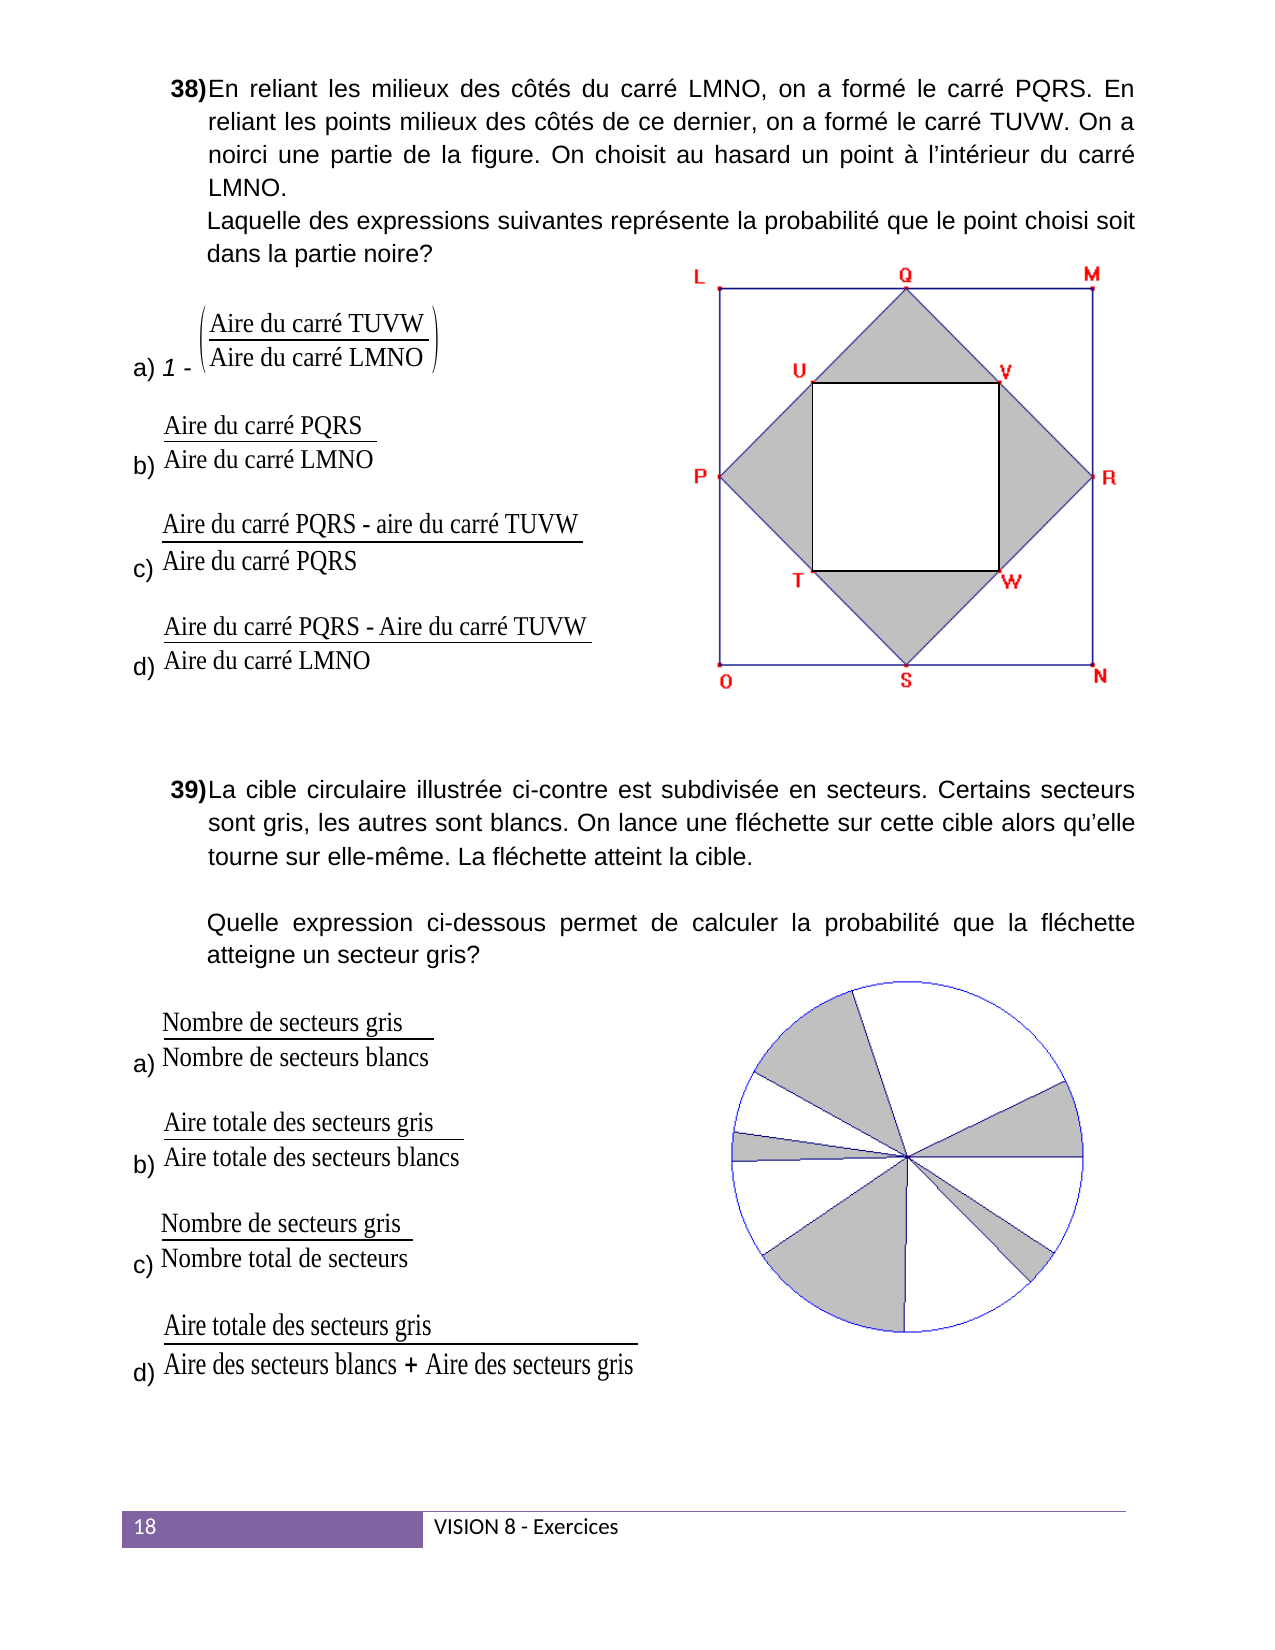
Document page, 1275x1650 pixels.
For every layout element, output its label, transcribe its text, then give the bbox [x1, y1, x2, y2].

picture [643, 251, 1184, 713]
picture [711, 1279, 1091, 1308]
text a) [133, 1007, 1137, 1078]
picture [711, 1179, 1091, 1207]
text c) [133, 508, 643, 583]
picture [711, 976, 1091, 1007]
text d) [133, 611, 643, 681]
list En reliant les milieux des côtés du carré LMNO, on a formé le carré PQRS. En reliant les points milieux des côtés de ce dernier, on a formé le carré TUVW. On a noirci une partie de la figure. On choisit au hasard un point à l’intérieur du carré LMNO. [170, 74, 1137, 202]
list La cible circulaire illustrée ci-contre est subdivisée en secteurs. Certains secteurs sont gris, les autres sont blancs. On lance une fléchette sur cette cible alors qu’elle tourne sur elle-même. La fléchette atteint la cible. [170, 775, 1137, 870]
text Laquelle des expressions suivantes représente la probabilité que le point choisi soit dans la partie noire? [207, 206, 1137, 268]
text b) [133, 1107, 1137, 1179]
picture [711, 1078, 1091, 1107]
text d) [133, 1308, 1137, 1387]
text a) 1 - [133, 305, 643, 382]
text c) [133, 1207, 1137, 1279]
text b) [133, 410, 643, 480]
text Quelle expression ci-dessous permet de calculer la probabilité que la fléchette atteigne un secteur gris? [207, 907, 1137, 969]
